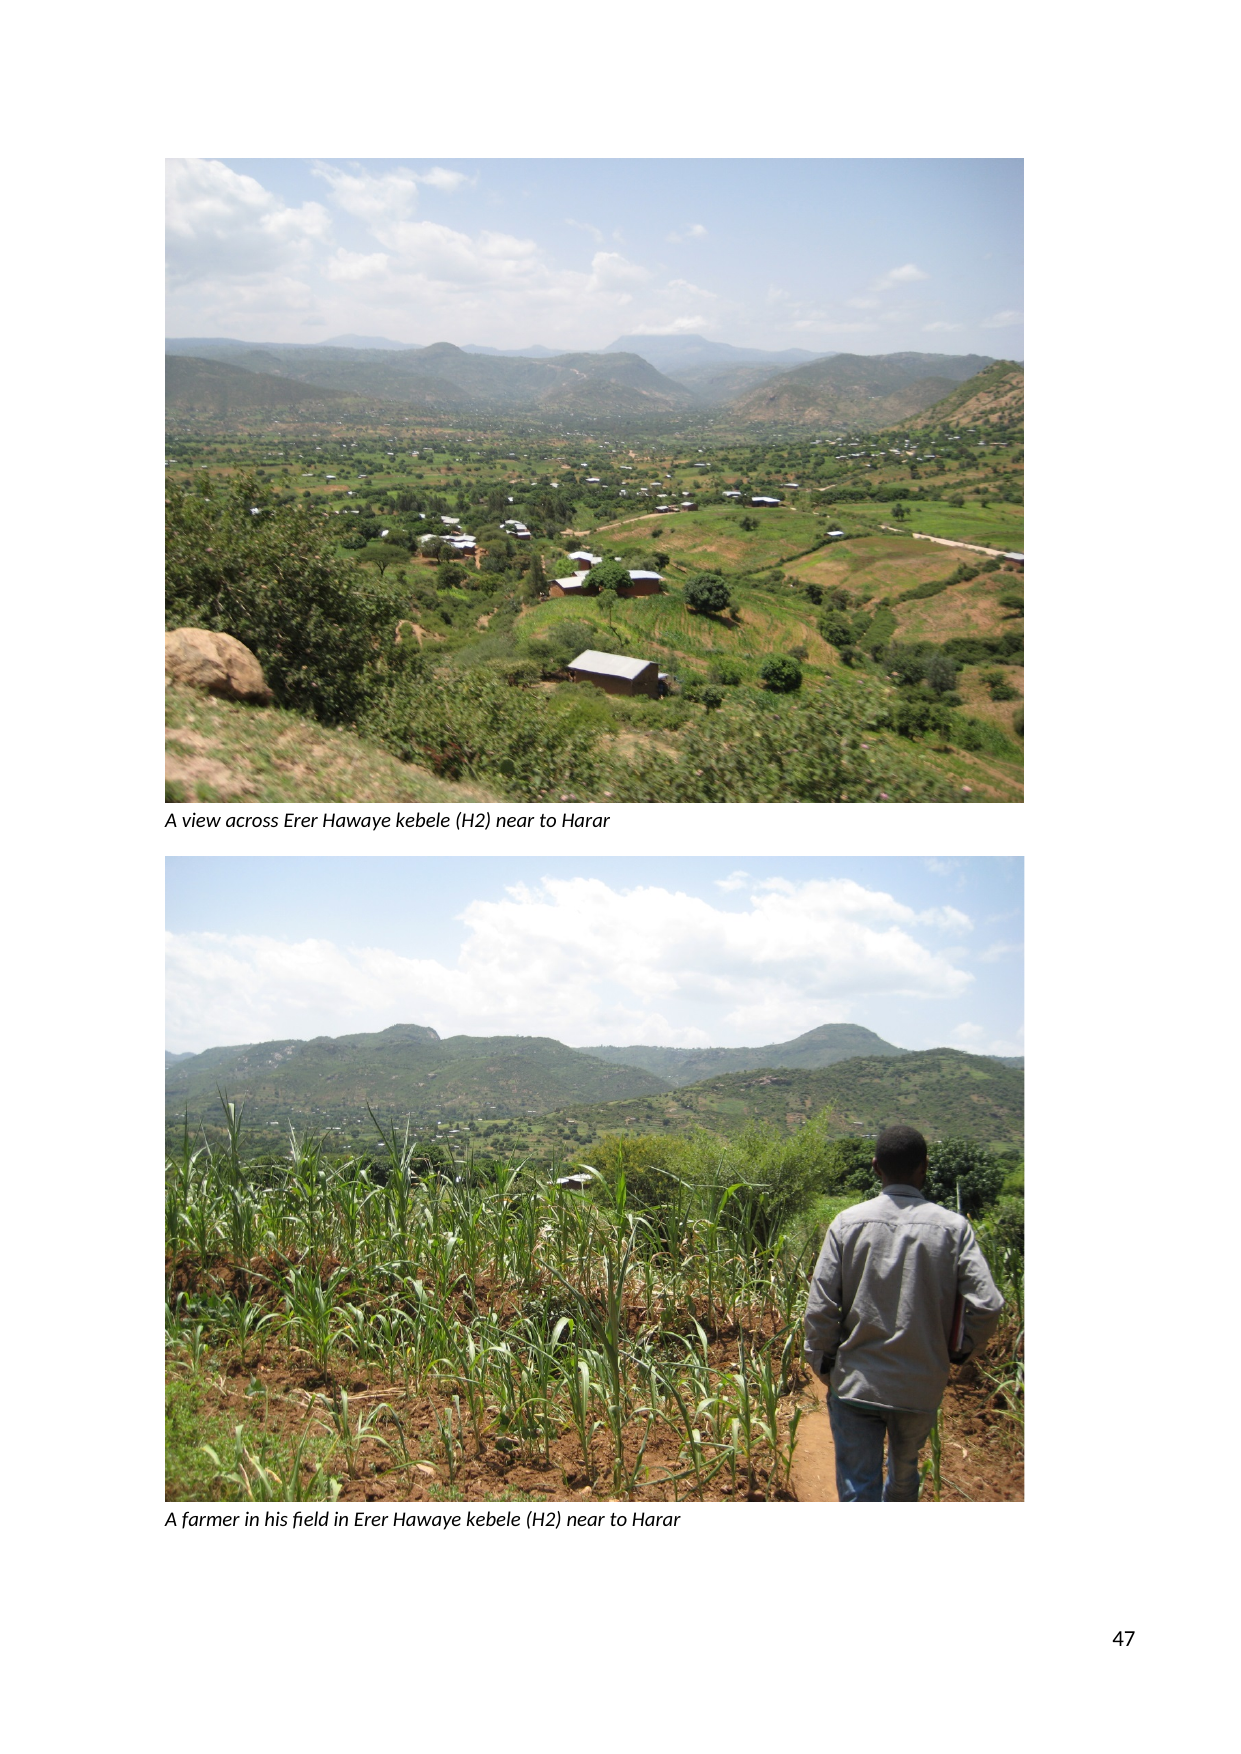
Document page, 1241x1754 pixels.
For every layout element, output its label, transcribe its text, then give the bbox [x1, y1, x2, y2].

text A view across Erer Hawaye kebele (H2) near to Harar [165, 807, 1135, 832]
text A farmer in his field in Erer Hawaye kebele (H2) near to Harar [165, 1506, 1135, 1531]
picture [165, 158, 1024, 803]
picture [165, 856, 1025, 1502]
